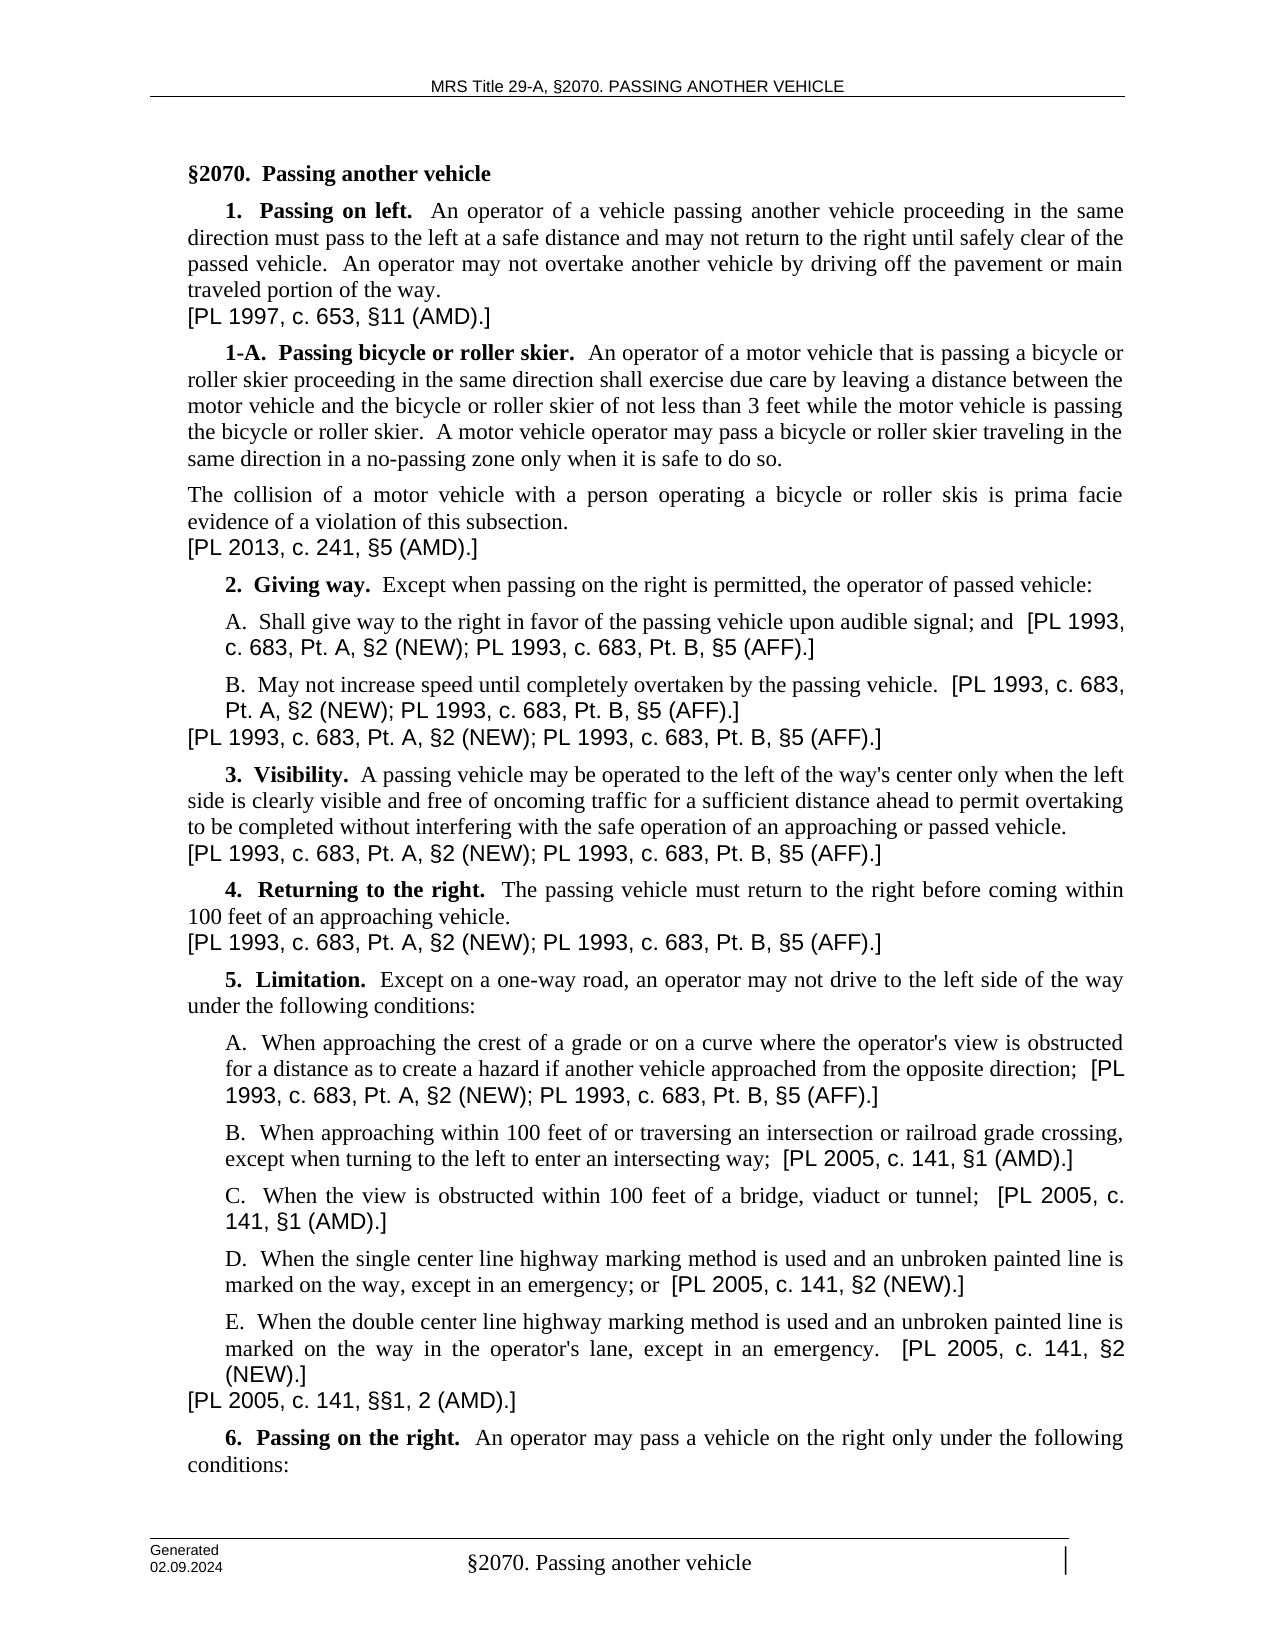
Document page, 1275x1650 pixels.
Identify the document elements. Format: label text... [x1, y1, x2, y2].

text §2070. Passing another vehicle [187, 160, 1125, 187]
text 6. Passing on the right. An operator may pass a vehicle on the right only under the following conditions: [187, 1424, 1125, 1477]
text [PL 1993, c. 683, Pt. A, §2 (NEW); PL 1993, c. 683, Pt. B, §5 (AFF).] [187, 724, 1125, 750]
text [PL 2005, c. 141, §§1, 2 (AMD).] [187, 1387, 1125, 1414]
text [PL 1997, c. 653, §11 (AMD).] [187, 303, 1125, 329]
text 1. Passing on left. An operator of a vehicle passing another vehicle proceeding in the same direction must pass to the left at a safe distance and may not return to the right until safely clear of the passed vehicle. An operator may not overtake another vehicle by driving off the pavement or main traveled portion of the way. [187, 197, 1125, 303]
text D. When the single center line highway marking method is used and an unbroken painted line is marked on the way, except in an emergency; or [PL 2005, c. 141, §2 (NEW).] [225, 1245, 1125, 1298]
text E. When the double center line highway marking method is used and an unbroken painted line is marked on the way in the operator's lane, except in an emergency. [PL 2005, c. 141, §2 (NEW).] [225, 1308, 1125, 1387]
text The collision of a motor vehicle with a person operating a bicycle or roller skis is prima facie evidence of a violation of this subsection. [187, 482, 1125, 534]
text C. When the view is obstructed within 100 feet of a bridge, viaduct or tunnel; [PL 2005, c. 141, §1 (AMD).] [225, 1182, 1125, 1235]
text A. When approaching the crest of a grade or on a curve where the operator's view is obstructed for a distance as to create a hazard if another vehicle approached from the opposite direction; [PL 1993, c. 683, Pt. A, §2 (NEW); PL 1993, c. 683, Pt. B, §5 (AFF).] [225, 1029, 1125, 1108]
text 5. Limitation. Except on a one-way road, an operator may not drive to the left side of the way under the following conditions: [187, 966, 1125, 1019]
text [PL 2013, c. 241, §5 (AMD).] [187, 534, 1125, 561]
text B. May not increase speed until completely overtaken by the passing vehicle. [PL 1993, c. 683, Pt. A, §2 (NEW); PL 1993, c. 683, Pt. B, §5 (AFF).] [225, 671, 1125, 724]
text B. When approaching within 100 feet of or traversing an intersection or railroad grade crossing, except when turning to the left to enter an intersecting way; [PL 2005, c. 141, §1 (AMD).] [225, 1119, 1125, 1171]
text 1-A. Passing bicycle or roller skier. An operator of a motor vehicle that is passing a bicycle or roller skier proceeding in the same direction shall exercise due care by leaving a distance between the motor vehicle and the bicycle or roller skier of not less than 3 feet while the motor vehicle is passing the bicycle or roller skier. A motor vehicle operator may pass a bicycle or roller skier traveling in the same direction in a no-passing zone only when it is safe to do so. [187, 339, 1125, 471]
text [PL 1993, c. 683, Pt. A, §2 (NEW); PL 1993, c. 683, Pt. B, §5 (AFF).] [187, 840, 1125, 866]
text 2. Giving way. Except when passing on the right is permitted, the operator of passed vehicle: [187, 571, 1125, 597]
text [PL 1993, c. 683, Pt. A, §2 (NEW); PL 1993, c. 683, Pt. B, §5 (AFF).] [187, 929, 1125, 956]
text A. Shall give way to the right in favor of the passing vehicle upon audible signal; and [PL 1993, c. 683, Pt. A, §2 (NEW); PL 1993, c. 683, Pt. B, §5 (AFF).] [225, 608, 1125, 661]
text 3. Visibility. A passing vehicle may be operated to the left of the way's center only when the left side is clearly visible and free of oncoming traffic for a sufficient distance ahead to permit overtaking to be completed without interfering with the safe operation of an approaching or passed vehicle. [187, 761, 1125, 840]
text 4. Returning to the right. The passing vehicle must return to the right before coming within 100 feet of an approaching vehicle. [187, 876, 1125, 929]
